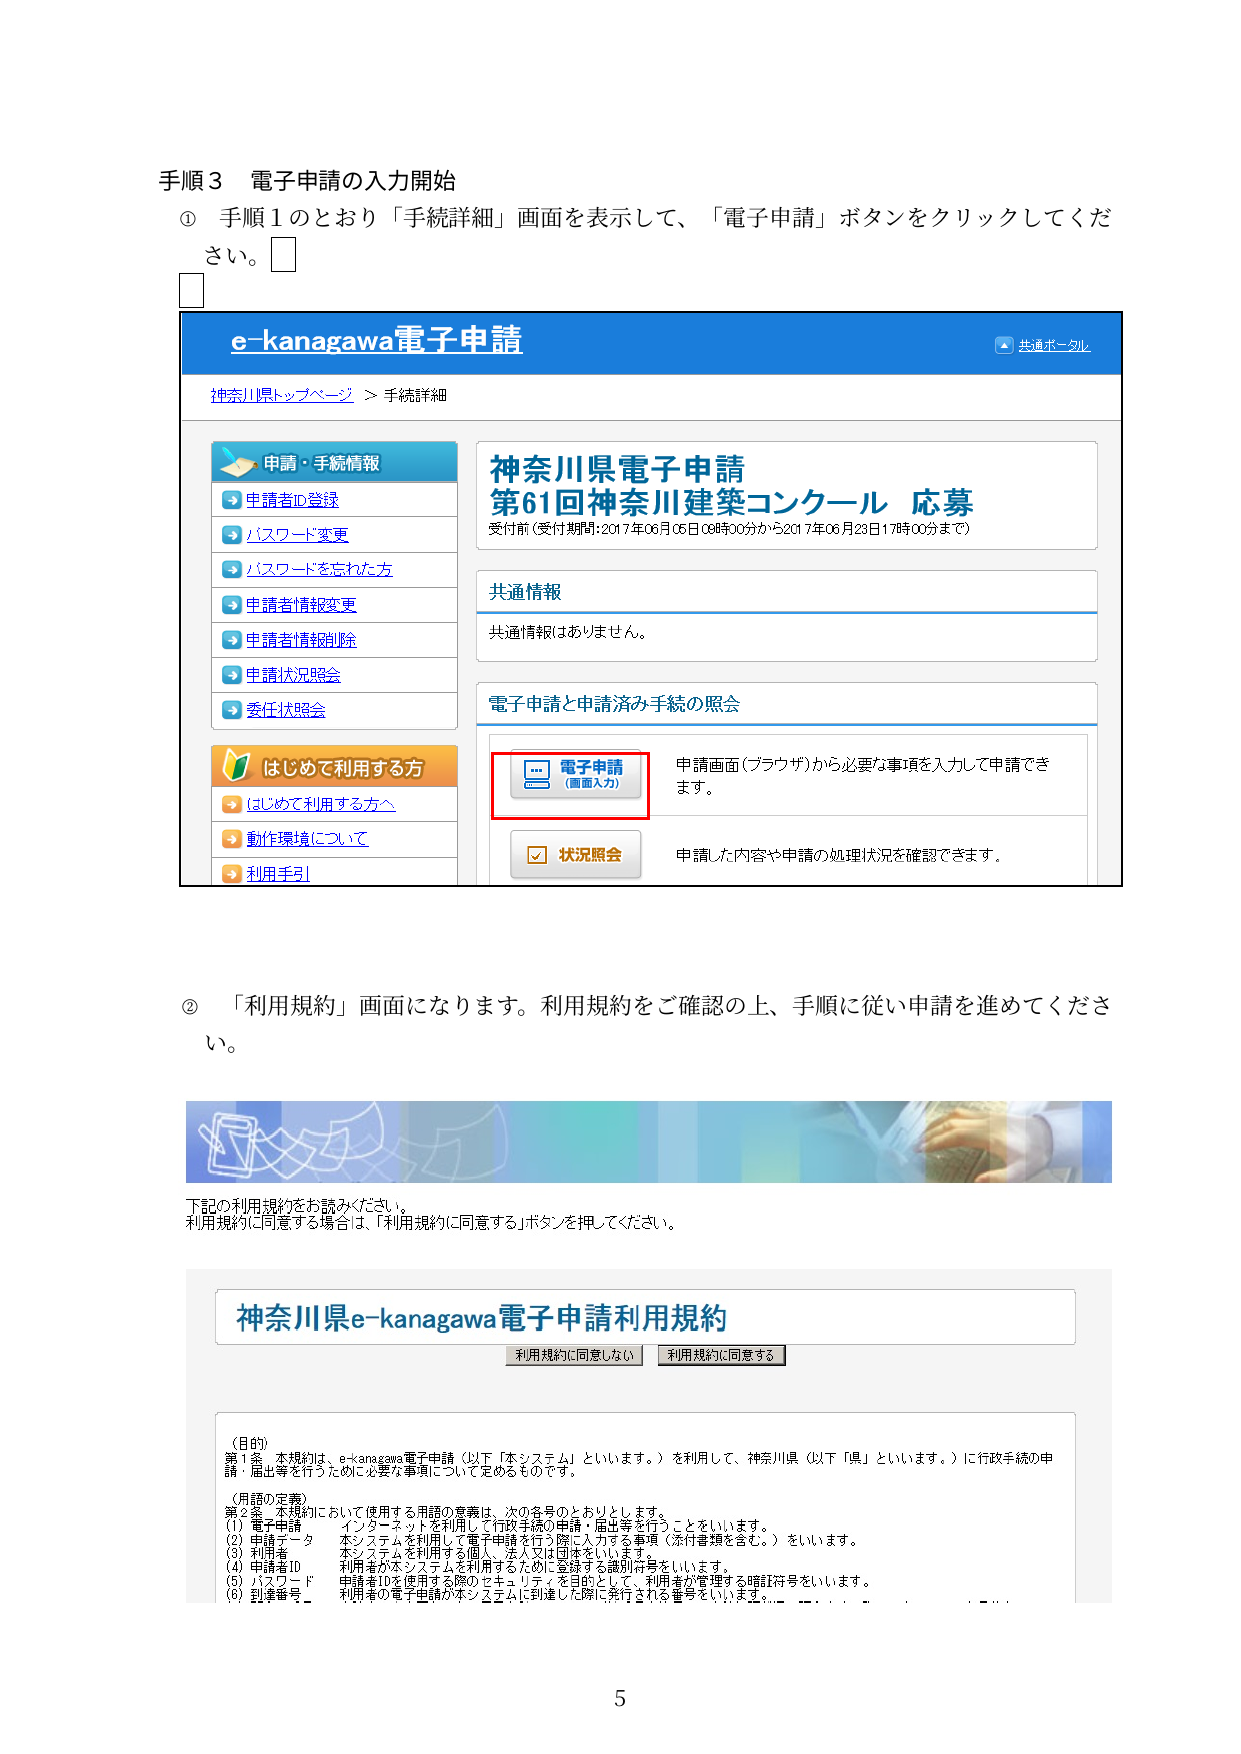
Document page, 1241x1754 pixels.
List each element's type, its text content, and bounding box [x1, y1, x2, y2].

text ② 「利用規約」画面になります。利用規約をご確認の上、手順に従い申請を進めてくださ [112, 986, 1128, 1023]
text ① 手順１のとおり「手続詳細」画面を表示して、「電子申請」ボタンをクリックしてくだ [156, 198, 1128, 236]
text い。 [112, 1023, 1128, 1061]
picture [181, 313, 1121, 885]
text 手順３ 電子申請の入力開始 [112, 161, 1128, 198]
text さい。 [156, 236, 1128, 273]
picture [178, 1098, 1118, 1603]
